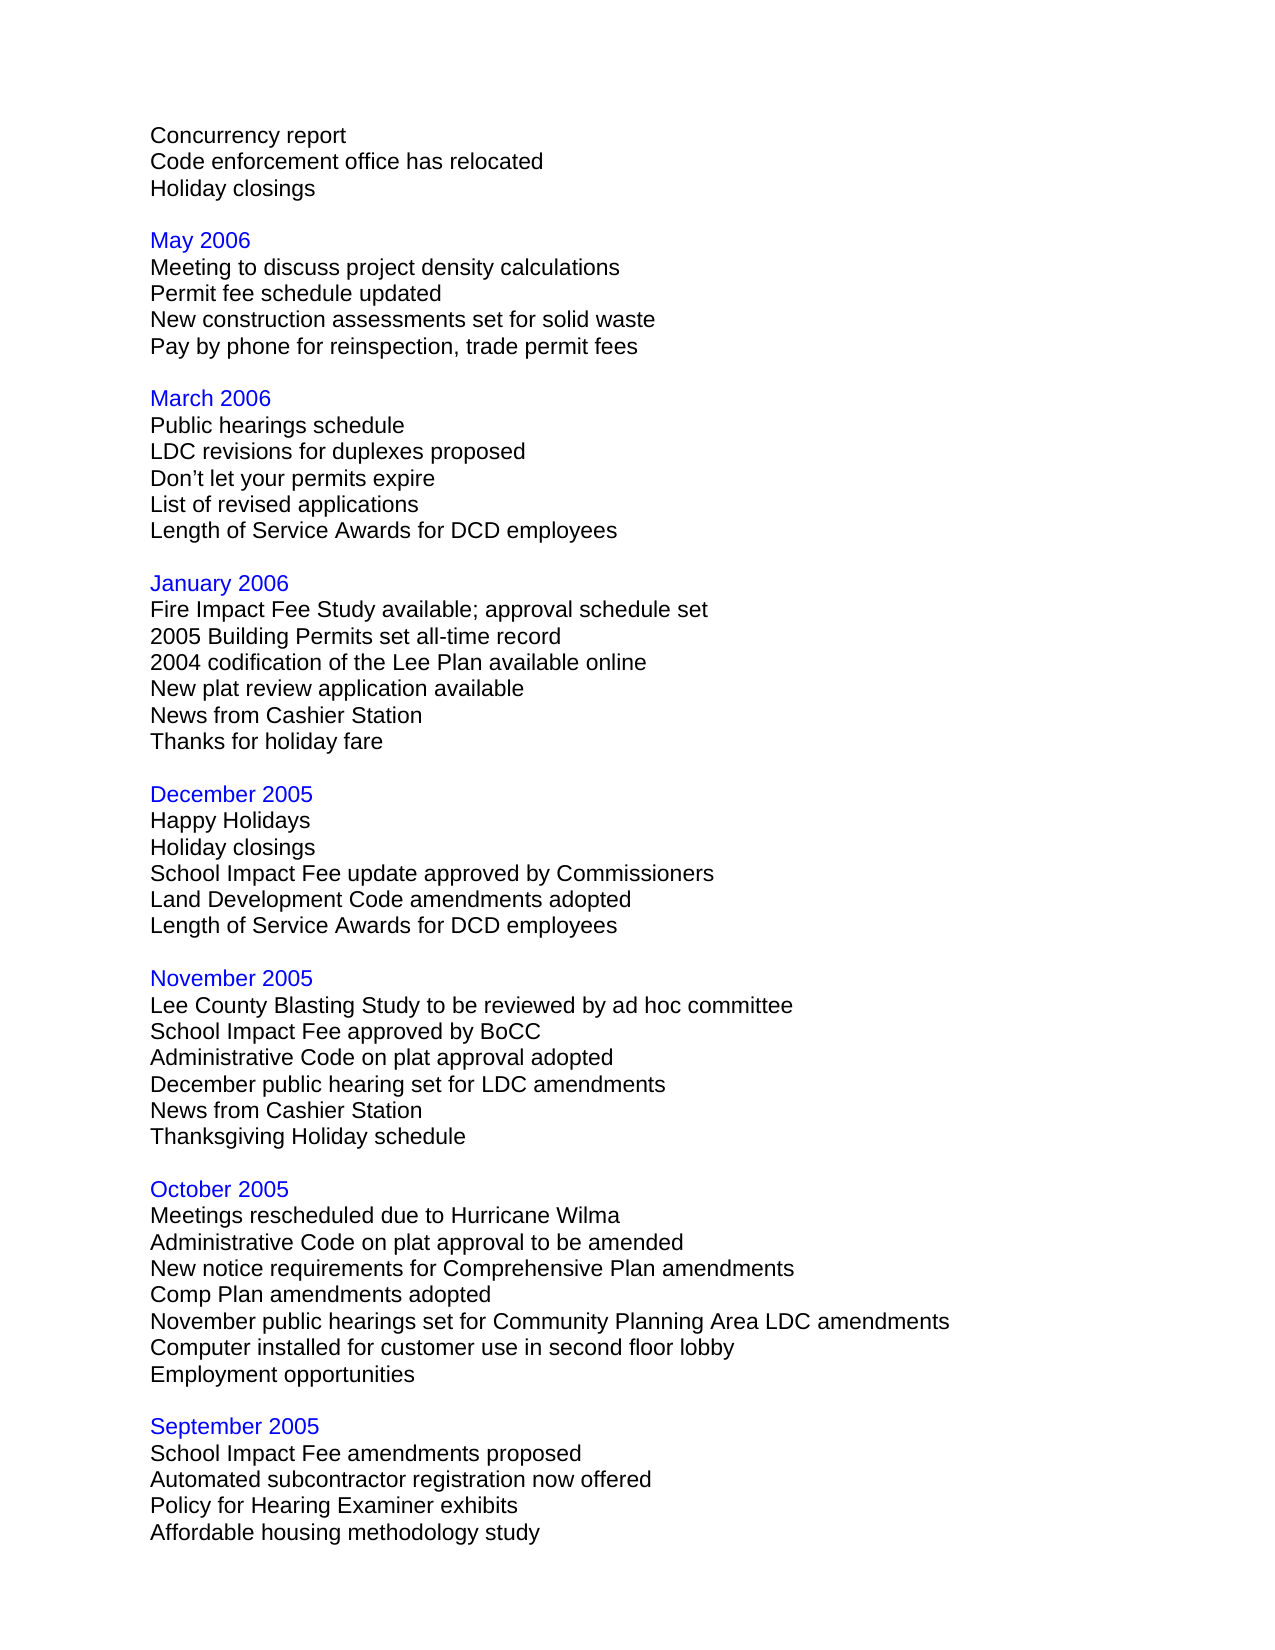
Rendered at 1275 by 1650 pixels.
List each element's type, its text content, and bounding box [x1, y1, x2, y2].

text Code enforcement office has relocated [150, 148, 1125, 174]
text New notice requirements for Comprehensive Plan amendments [150, 1255, 1125, 1281]
text Holiday closings [150, 833, 1125, 860]
text October 2005 [150, 1176, 1125, 1202]
text Fire Impact Fee Study available; approval schedule set [150, 596, 1125, 623]
text News from Cashier Station [150, 1097, 1125, 1123]
text Employment opportunities [150, 1361, 1125, 1387]
text School Impact Fee update approved by Commissioners [150, 860, 1125, 886]
text LDC revisions for duplexes proposed [150, 438, 1125, 464]
text Thanksgiving Holiday schedule [150, 1123, 1125, 1150]
text School Impact Fee approved by BoCC [150, 1018, 1125, 1044]
text Computer installed for customer use in second floor lobby [150, 1334, 1125, 1361]
text Meetings rescheduled due to Hurricane Wilma [150, 1202, 1125, 1229]
text December public hearing set for LDC amendments [150, 1071, 1125, 1097]
text Comp Plan amendments adopted [150, 1281, 1125, 1308]
text May 2006 [150, 227, 1125, 254]
text September 2005 [150, 1413, 1125, 1439]
text Lee County Blasting Study to be reviewed by ad hoc committee [150, 992, 1125, 1018]
text Permit fee schedule updated [150, 280, 1125, 306]
text November public hearings set for Community Planning Area LDC amendments [150, 1308, 1125, 1334]
text December 2005 [150, 781, 1125, 807]
text Public hearings schedule [150, 412, 1125, 438]
text List of revised applications [150, 491, 1125, 517]
text Happy Holidays [150, 807, 1125, 833]
text Length of Service Awards for DCD employees [150, 517, 1125, 543]
text Policy for Hearing Examiner exhibits [150, 1492, 1125, 1519]
text Administrative Code on plat approval adopted [150, 1044, 1125, 1071]
text Holiday closings [150, 174, 1125, 201]
text Thanks for holiday fare [150, 728, 1125, 754]
text Meeting to discuss project density calculations [150, 254, 1125, 280]
text November 2005 [150, 965, 1125, 992]
text 2004 codification of the Lee Plan available online [150, 649, 1125, 675]
text School Impact Fee amendments proposed [150, 1439, 1125, 1466]
text Automated subcontractor registration now offered [150, 1466, 1125, 1492]
text News from Cashier Station [150, 702, 1125, 728]
text January 2006 [150, 570, 1125, 596]
text New plat review application available [150, 675, 1125, 702]
text Length of Service Awards for DCD employees [150, 912, 1125, 939]
text March 2006 [150, 385, 1125, 412]
text Land Development Code amendments adopted [150, 886, 1125, 912]
text Administrative Code on plat approval to be amended [150, 1229, 1125, 1255]
text Pay by phone for reinspection, trade permit fees [150, 333, 1125, 359]
text Don’t let your permits expire [150, 464, 1125, 491]
text New construction assessments set for solid waste [150, 306, 1125, 333]
text Concurrency report [150, 122, 1125, 148]
text 2005 Building Permits set all-time record [150, 623, 1125, 649]
text Affordable housing methodology study [150, 1519, 1125, 1545]
